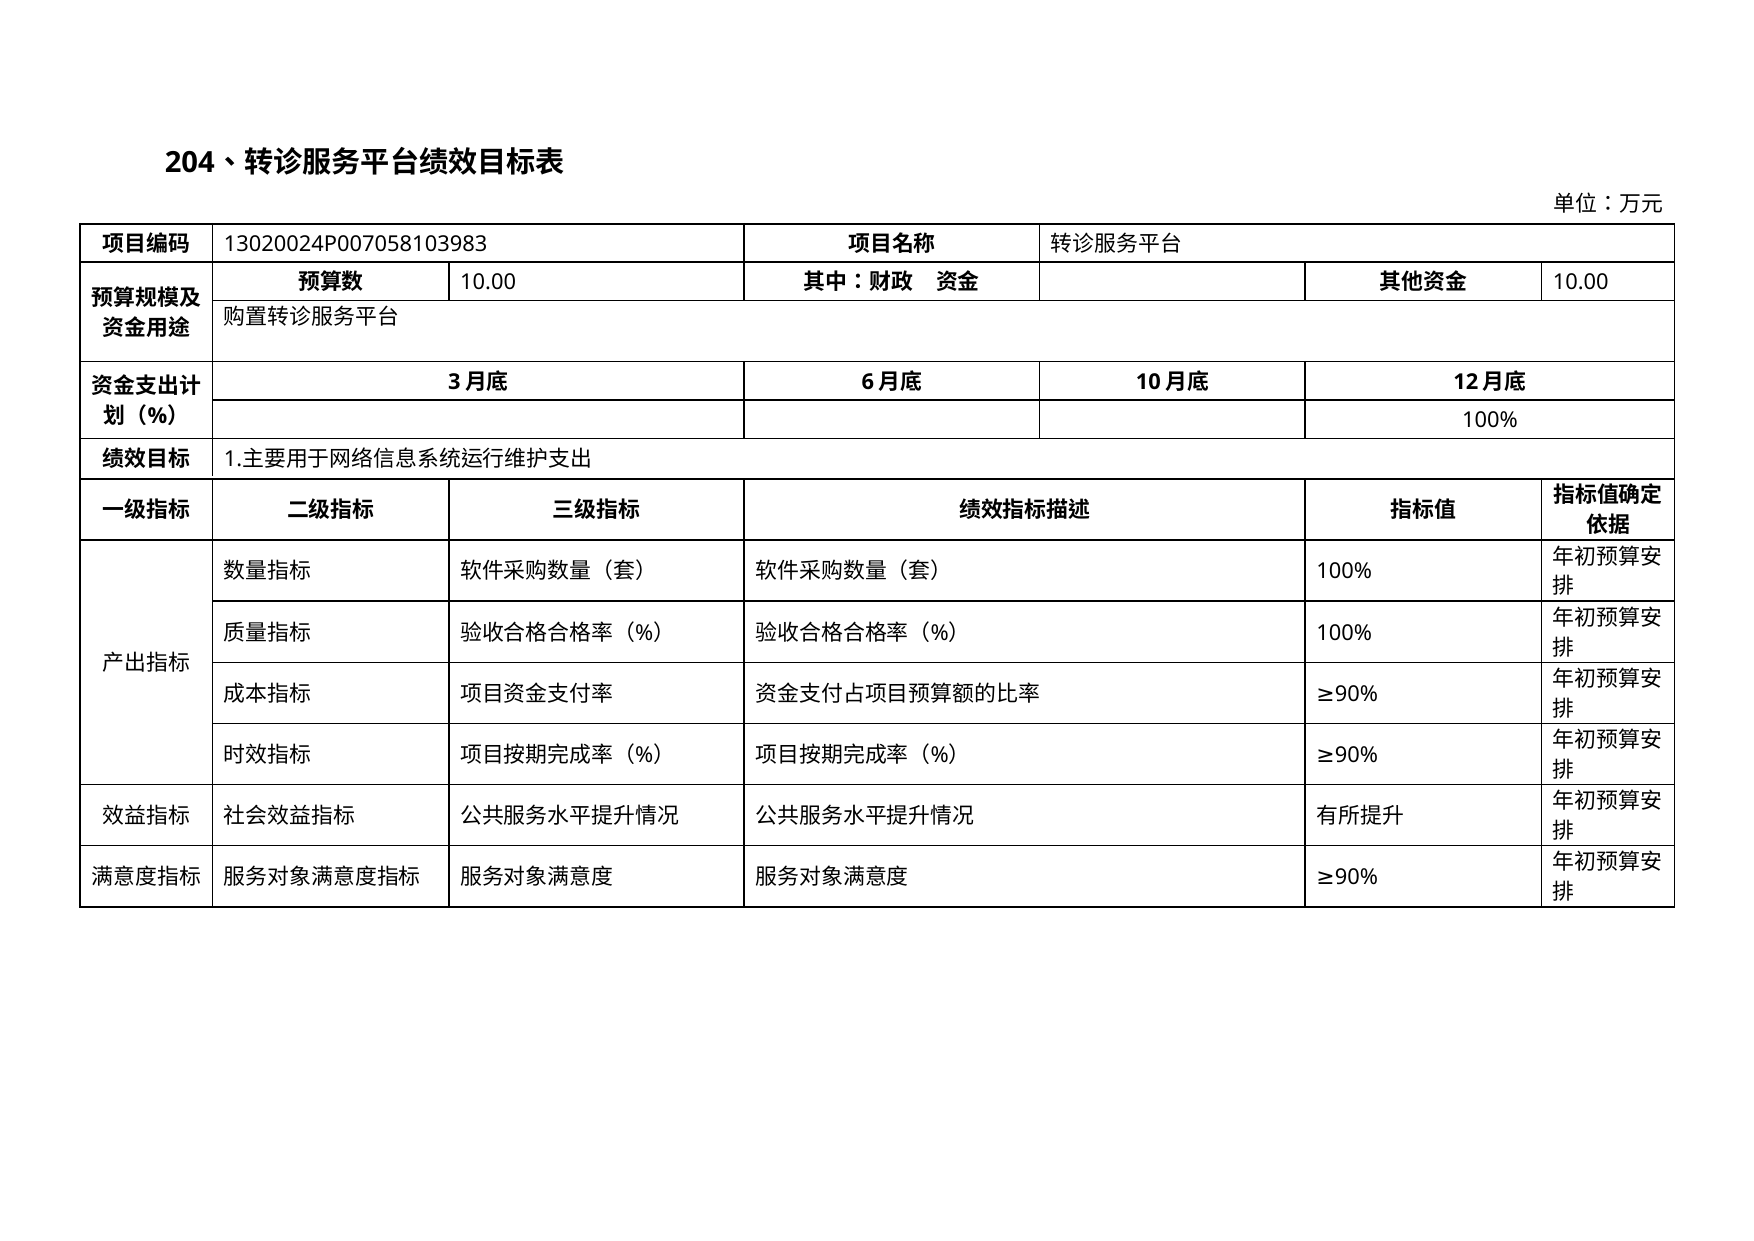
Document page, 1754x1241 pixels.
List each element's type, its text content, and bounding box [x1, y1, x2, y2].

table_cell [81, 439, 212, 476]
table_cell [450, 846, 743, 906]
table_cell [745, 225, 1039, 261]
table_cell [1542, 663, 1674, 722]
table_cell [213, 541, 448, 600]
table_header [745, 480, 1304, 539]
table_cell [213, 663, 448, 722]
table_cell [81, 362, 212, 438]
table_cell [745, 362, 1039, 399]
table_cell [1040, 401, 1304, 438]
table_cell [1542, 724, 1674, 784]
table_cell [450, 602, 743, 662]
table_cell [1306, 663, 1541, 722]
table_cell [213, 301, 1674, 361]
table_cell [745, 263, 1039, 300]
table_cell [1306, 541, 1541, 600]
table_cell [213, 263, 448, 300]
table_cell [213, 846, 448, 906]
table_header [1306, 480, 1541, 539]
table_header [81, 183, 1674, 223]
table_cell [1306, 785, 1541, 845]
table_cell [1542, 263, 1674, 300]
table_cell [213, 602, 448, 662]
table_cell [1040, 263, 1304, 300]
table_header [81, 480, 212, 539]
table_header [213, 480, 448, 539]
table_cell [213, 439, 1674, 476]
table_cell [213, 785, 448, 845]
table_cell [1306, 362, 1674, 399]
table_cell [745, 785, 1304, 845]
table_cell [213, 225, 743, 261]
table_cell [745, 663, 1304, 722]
text 204、转诊服务平台绩效目标表 [106, 142, 1648, 181]
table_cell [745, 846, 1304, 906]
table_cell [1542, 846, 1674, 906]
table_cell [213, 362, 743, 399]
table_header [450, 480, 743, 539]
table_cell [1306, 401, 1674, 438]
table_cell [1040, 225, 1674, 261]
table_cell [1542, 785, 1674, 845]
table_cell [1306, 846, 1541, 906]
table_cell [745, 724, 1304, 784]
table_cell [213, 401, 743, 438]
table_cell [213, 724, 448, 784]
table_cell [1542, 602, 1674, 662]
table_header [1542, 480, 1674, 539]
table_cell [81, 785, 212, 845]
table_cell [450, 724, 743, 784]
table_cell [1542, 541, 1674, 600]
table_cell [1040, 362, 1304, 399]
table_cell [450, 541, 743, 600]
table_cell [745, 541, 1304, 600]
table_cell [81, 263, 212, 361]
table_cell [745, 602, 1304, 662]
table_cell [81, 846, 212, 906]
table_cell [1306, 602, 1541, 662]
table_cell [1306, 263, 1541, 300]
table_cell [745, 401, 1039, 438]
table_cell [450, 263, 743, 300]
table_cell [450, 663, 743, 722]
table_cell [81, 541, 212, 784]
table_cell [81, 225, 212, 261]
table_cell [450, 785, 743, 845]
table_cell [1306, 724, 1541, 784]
